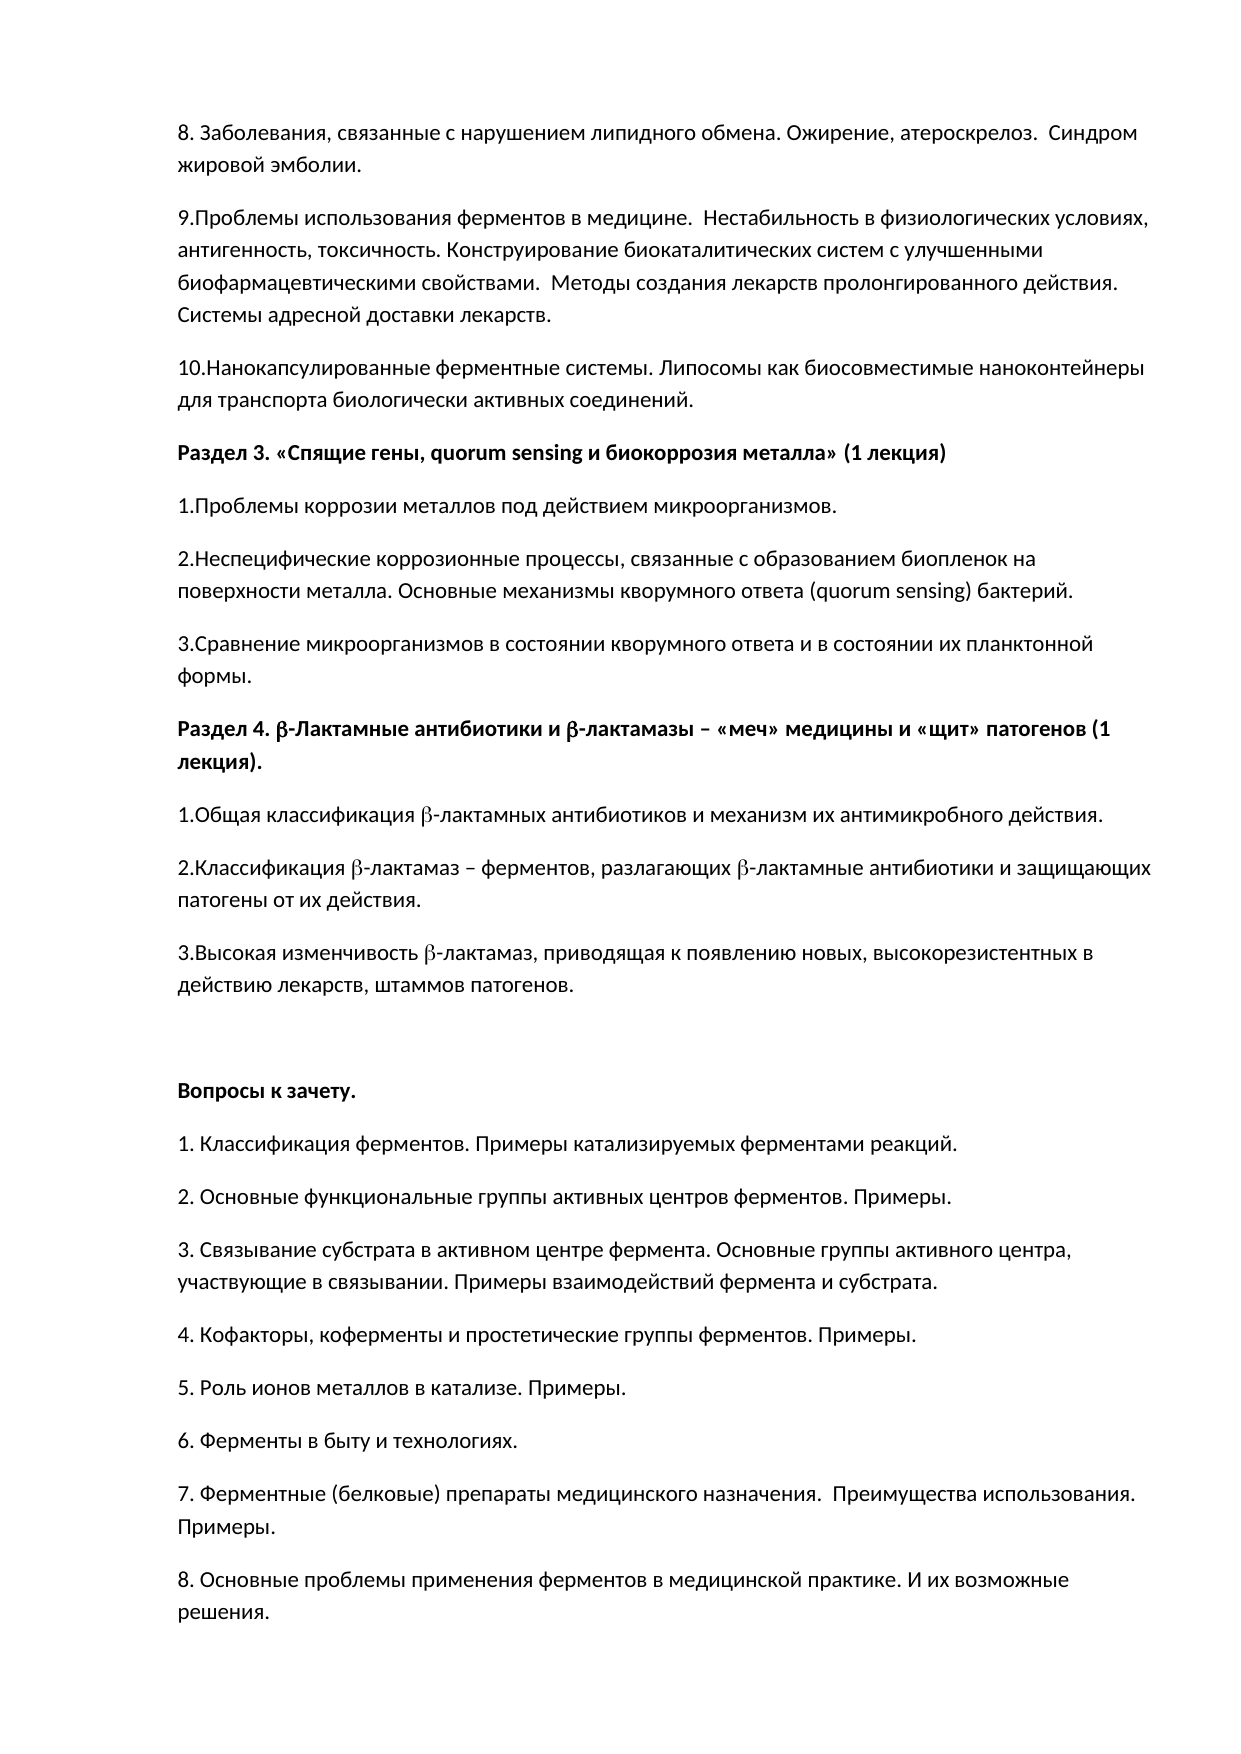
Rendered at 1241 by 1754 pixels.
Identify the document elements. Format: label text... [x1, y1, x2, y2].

text 7. Ферментные (белковые) препараты медицинского назначения. Преимущества использования. Примеры. [177, 1479, 1152, 1540]
text 5. Роль ионов металлов в катализе. Примеры. [177, 1373, 1152, 1402]
text 1.Проблемы коррозии металлов под действием микроорганизмов. [177, 491, 1152, 519]
text 3.Сравнение микроорганизмов в состоянии кворумного ответа и в состоянии их планктонной формы. [177, 629, 1152, 689]
text 2.Классификация -лактамаз – ферментов, разлагающих -лактамные антибиотики и защищающих патогены от их действия. [177, 853, 1152, 913]
text 9.Проблемы использования ферментов в медицине. Нестабильность в физиологических условиях, антигенность, токсичность. Конструирование биокаталитических систем с улучшенными биофармацевтическими свойствами. Методы создания лекарств пролонгированного действия. Системы адресной доставки лекарств. [177, 203, 1152, 328]
text 2.Неспецифические коррозионные процессы, связанные с образованием биопленок на поверхности металла. Основные механизмы кворумного ответа (quorum sensing) бактерий. [177, 544, 1152, 604]
text 4. Кофакторы, коферменты и простетические группы ферментов. Примеры. [177, 1321, 1152, 1348]
text Раздел 4. -Лактамные антибиотики и -лактамазы – «меч» медицины и «щит» патогенов (1 лекция). [177, 714, 1152, 775]
text 6. Ферменты в быту и технологиях. [177, 1427, 1152, 1454]
text 2. Основные функциональные группы активных центров ферментов. Примеры. [177, 1182, 1152, 1210]
text 8. Основные проблемы применения ферментов в медицинской практике. И их возможные решения. [177, 1565, 1152, 1625]
text 1. Классификация ферментов. Примеры катализируемых ферментами реакций. [177, 1129, 1152, 1157]
text Вопросы к зачету. [177, 1076, 1152, 1104]
text 1.Общая классификация -лактамных антибиотиков и механизм их антимикробного действия. [177, 800, 1152, 828]
text 3.Высокая изменчивость -лактамаз, приводящая к появлению новых, высокорезистентных в действию лекарств, штаммов патогенов. [177, 938, 1152, 998]
text 8. Заболевания, связанные с нарушением липидного обмена. Ожирение, атероскрелоз. Синдром жировой эмболии. [177, 118, 1152, 178]
text 10.Нанокапсулированные ферментные системы. Липосомы как биосовместимые наноконтейнеры для транспорта биологически активных соединений. [177, 353, 1152, 413]
text 3. Связывание субстрата в активном центре фермента. Основные группы активного центра, участвующие в связывании. Примеры взаимодействий фермента и субстрата. [177, 1235, 1152, 1296]
text Раздел 3. «Спящие гены, quorum sensing и биокоррозия металла» (1 лекция) [177, 438, 1152, 466]
